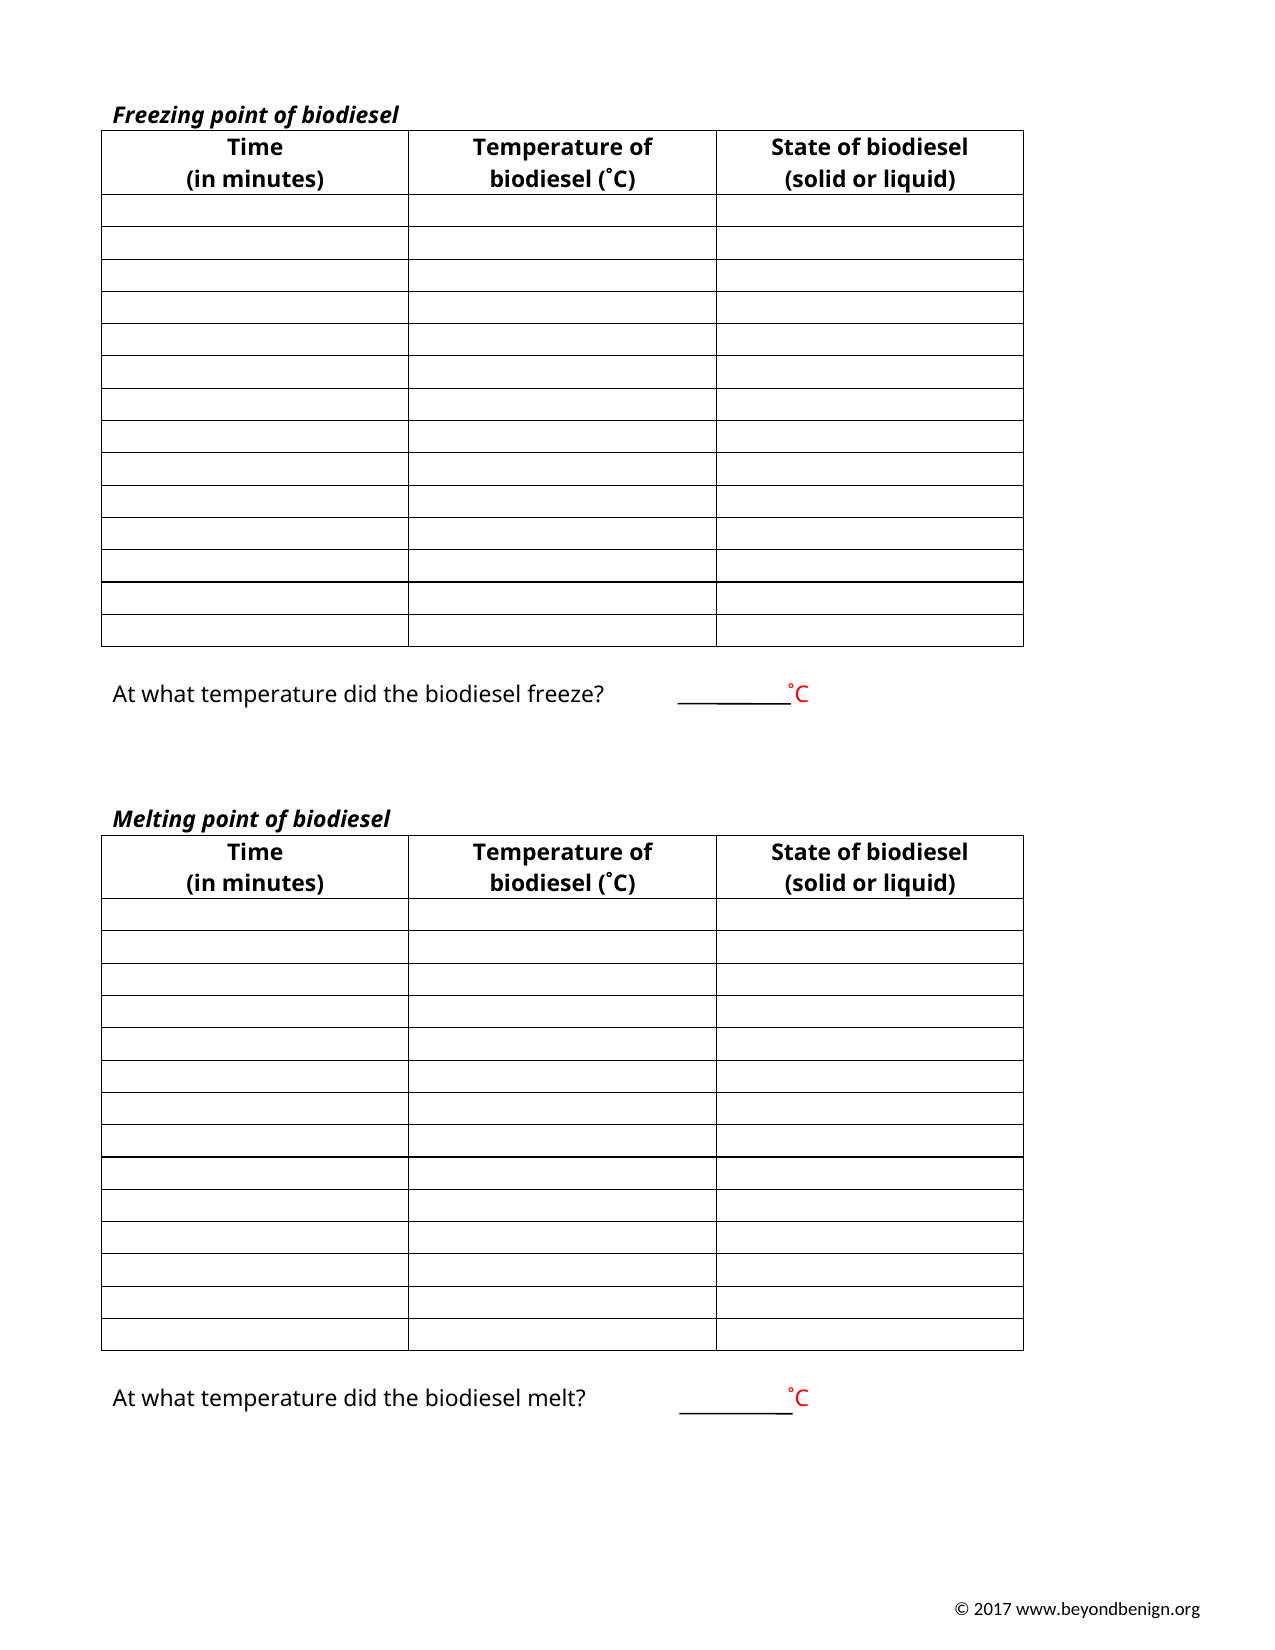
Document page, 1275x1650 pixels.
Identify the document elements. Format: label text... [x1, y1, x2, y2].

table_cell [102, 583, 408, 614]
table_cell [409, 389, 716, 420]
table_cell [409, 292, 716, 323]
table_cell [717, 996, 1023, 1027]
table_cell [409, 453, 716, 484]
table_cell [409, 1093, 716, 1124]
text Melting point of biodiesel [112, 803, 1087, 834]
table_cell [409, 1190, 716, 1221]
table_cell [717, 1125, 1023, 1156]
table_cell [102, 1093, 408, 1124]
table_cell [409, 1061, 716, 1092]
table_cell [717, 550, 1023, 581]
table_cell [102, 324, 408, 355]
table_cell [409, 1287, 716, 1318]
table_cell [717, 615, 1023, 646]
table_cell [102, 227, 408, 258]
table_cell [409, 421, 716, 452]
table_cell [717, 292, 1023, 323]
table_cell [102, 1125, 408, 1156]
text At what temperature did the biodiesel freeze? ˚C [112, 678, 1087, 709]
table_cell [717, 1158, 1023, 1189]
table_cell [102, 421, 408, 452]
table_header State of biodiesel (solid or liquid) [717, 836, 1023, 898]
table_cell [102, 931, 408, 963]
table_cell [102, 1254, 408, 1286]
table_cell [717, 1061, 1023, 1092]
table_cell [102, 1028, 408, 1059]
table_cell [102, 1061, 408, 1092]
table_cell [102, 1190, 408, 1221]
table_cell [717, 1093, 1023, 1124]
table_cell [409, 1158, 716, 1189]
table_cell [717, 389, 1023, 420]
table_cell [409, 1254, 716, 1286]
table_cell [102, 486, 408, 517]
table_cell [102, 260, 408, 291]
text At what temperature did the biodiesel melt? ˚C [112, 1382, 1087, 1414]
table_cell [102, 899, 408, 930]
table_cell [409, 550, 716, 581]
table_cell [102, 356, 408, 388]
table_cell [717, 227, 1023, 258]
table_cell [717, 195, 1023, 226]
table_cell [409, 324, 716, 355]
table_cell [409, 260, 716, 291]
table_cell [409, 583, 716, 614]
table_cell [102, 453, 408, 484]
table_cell [102, 1287, 408, 1318]
table_cell [717, 1190, 1023, 1221]
table_cell [717, 1319, 1023, 1350]
table_cell [409, 356, 716, 388]
table_header Time (in minutes) [102, 836, 408, 898]
table_cell [717, 931, 1023, 963]
table_cell [717, 899, 1023, 930]
table_cell [717, 486, 1023, 517]
table_cell [409, 1222, 716, 1253]
table_header State of biodiesel (solid or liquid) [717, 131, 1023, 194]
table_cell [409, 518, 716, 549]
table_header Temperature of biodiesel (˚C) [409, 836, 716, 898]
table_cell [717, 260, 1023, 291]
table_cell [409, 195, 716, 226]
table_cell [717, 421, 1023, 452]
table_cell [409, 615, 716, 646]
table_cell [102, 518, 408, 549]
table_cell [717, 518, 1023, 549]
text Freezing point of biodiesel [112, 99, 1087, 130]
table_cell [409, 1319, 716, 1350]
table_cell [102, 292, 408, 323]
table_cell [409, 486, 716, 517]
table_cell [409, 1125, 716, 1156]
table_cell [409, 227, 716, 258]
table_cell [717, 964, 1023, 995]
table_cell [717, 1028, 1023, 1059]
table_cell [717, 324, 1023, 355]
table_header Temperature of biodiesel (˚C) [409, 131, 716, 194]
table_cell [717, 1254, 1023, 1286]
table_cell [102, 964, 408, 995]
table_cell [409, 996, 716, 1027]
table_cell [717, 356, 1023, 388]
table_cell [409, 964, 716, 995]
table_cell [102, 1222, 408, 1253]
table_cell [102, 1158, 408, 1189]
table_cell [717, 1287, 1023, 1318]
table_cell [102, 1319, 408, 1350]
table_cell [102, 615, 408, 646]
table_cell [717, 453, 1023, 484]
table_cell [409, 931, 716, 963]
table_cell [409, 1028, 716, 1059]
table_cell [102, 550, 408, 581]
table_cell [717, 1222, 1023, 1253]
table_cell [102, 389, 408, 420]
table_cell [409, 899, 716, 930]
table_cell [717, 583, 1023, 614]
table_cell [102, 195, 408, 226]
table_header Time (in minutes) [102, 131, 408, 194]
table_cell [102, 996, 408, 1027]
